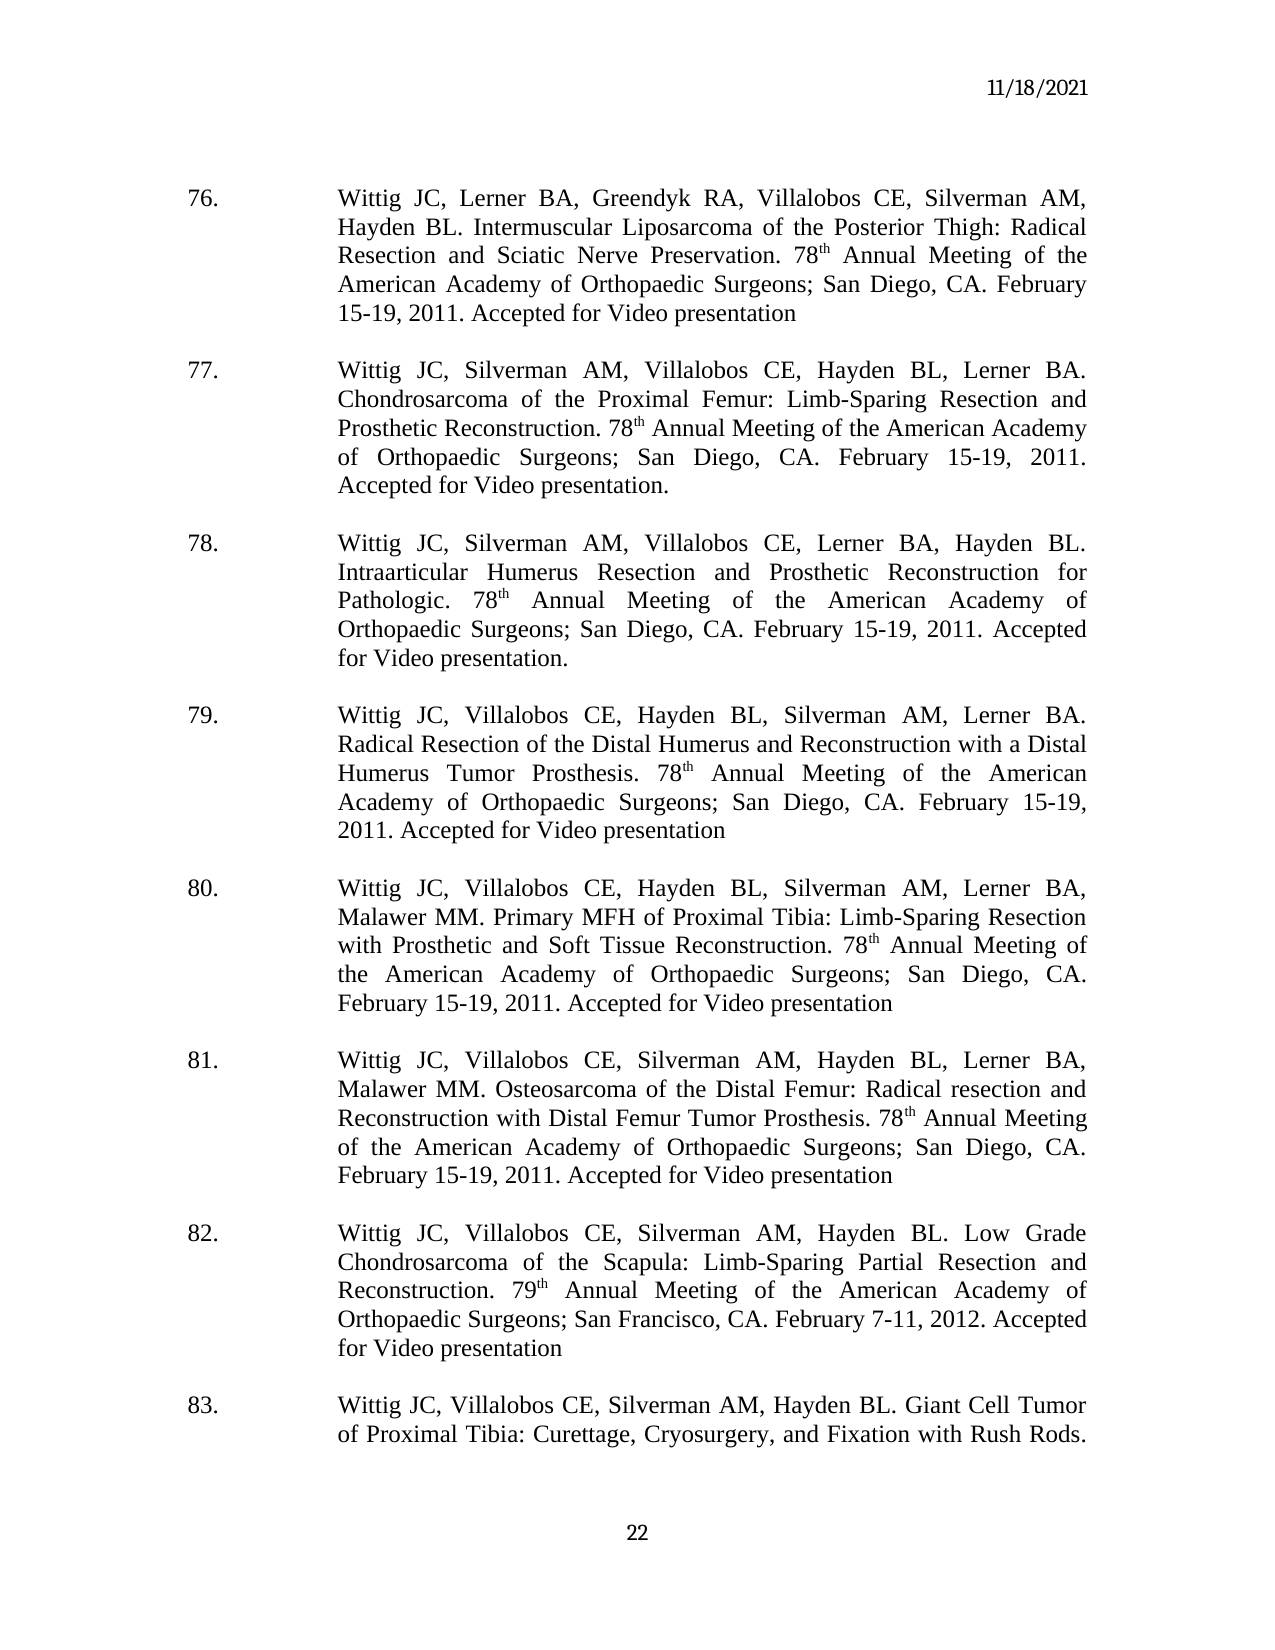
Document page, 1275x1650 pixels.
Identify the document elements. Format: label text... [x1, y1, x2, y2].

list Wittig JC, Silverman AM, Villalobos CE, Hayden BL, Lerner BA. Chondrosarcoma of the Proximal Femur: Limb-Sparing Resection and Prosthetic Reconstruction. 78th Annual Meeting of the American Academy of Orthopaedic Surgeons; San Diego, CA. February 15-19, 2011. Accepted for Video presentation. [187, 355, 1087, 499]
list Wittig JC, Villalobos CE, Silverman AM, Hayden BL. Low Grade Chondrosarcoma of the Scapula: Limb-Sparing Partial Resection and Reconstruction. 79th Annual Meeting of the American Academy of Orthopaedic Surgeons; San Francisco, CA. February 7-11, 2012. Accepted for Video presentation [187, 1218, 1087, 1362]
list Wittig JC, Villalobos CE, Hayden BL, Silverman AM, Lerner BA. Radical Resection of the Distal Humerus and Reconstruction with a Distal Humerus Tumor Prosthesis. 78th Annual Meeting of the American Academy of Orthopaedic Surgeons; San Diego, CA. February 15-19, 2011. Accepted for Video presentation [187, 700, 1087, 844]
list Wittig JC, Lerner BA, Greendyk RA, Villalobos CE, Silverman AM, Hayden BL. Intermuscular Liposarcoma of the Posterior Thigh: Radical Resection and Sciatic Nerve Preservation. 78th Annual Meeting of the American Academy of Orthopaedic Surgeons; San Diego, CA. February 15-19, 2011. Accepted for Video presentation [187, 183, 1087, 327]
list Wittig JC, Villalobos CE, Silverman AM, Hayden BL, Lerner BA, Malawer MM. Osteosarcoma of the Distal Femur: Radical resection and Reconstruction with Distal Femur Tumor Prosthesis. 78th Annual Meeting of the American Academy of Orthopaedic Surgeons; San Diego, CA. February 15-19, 2011. Accepted for Video presentation [187, 1045, 1087, 1189]
list Wittig JC, Villalobos CE, Hayden BL, Silverman AM, Lerner BA, Malawer MM. Primary MFH of Proximal Tibia: Limb-Sparing Resection with Prosthetic and Soft Tissue Reconstruction. 78th Annual Meeting of the American Academy of Orthopaedic Surgeons; San Diego, CA. February 15-19, 2011. Accepted for Video presentation [187, 873, 1087, 1017]
list Wittig JC, Silverman AM, Villalobos CE, Lerner BA, Hayden BL. Intraarticular Humerus Resection and Prosthetic Reconstruction for Pathologic. 78th Annual Meeting of the American Academy of Orthopaedic Surgeons; San Diego, CA. February 15-19, 2011. Accepted for Video presentation. [187, 528, 1087, 672]
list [187, 1390, 1087, 1448]
